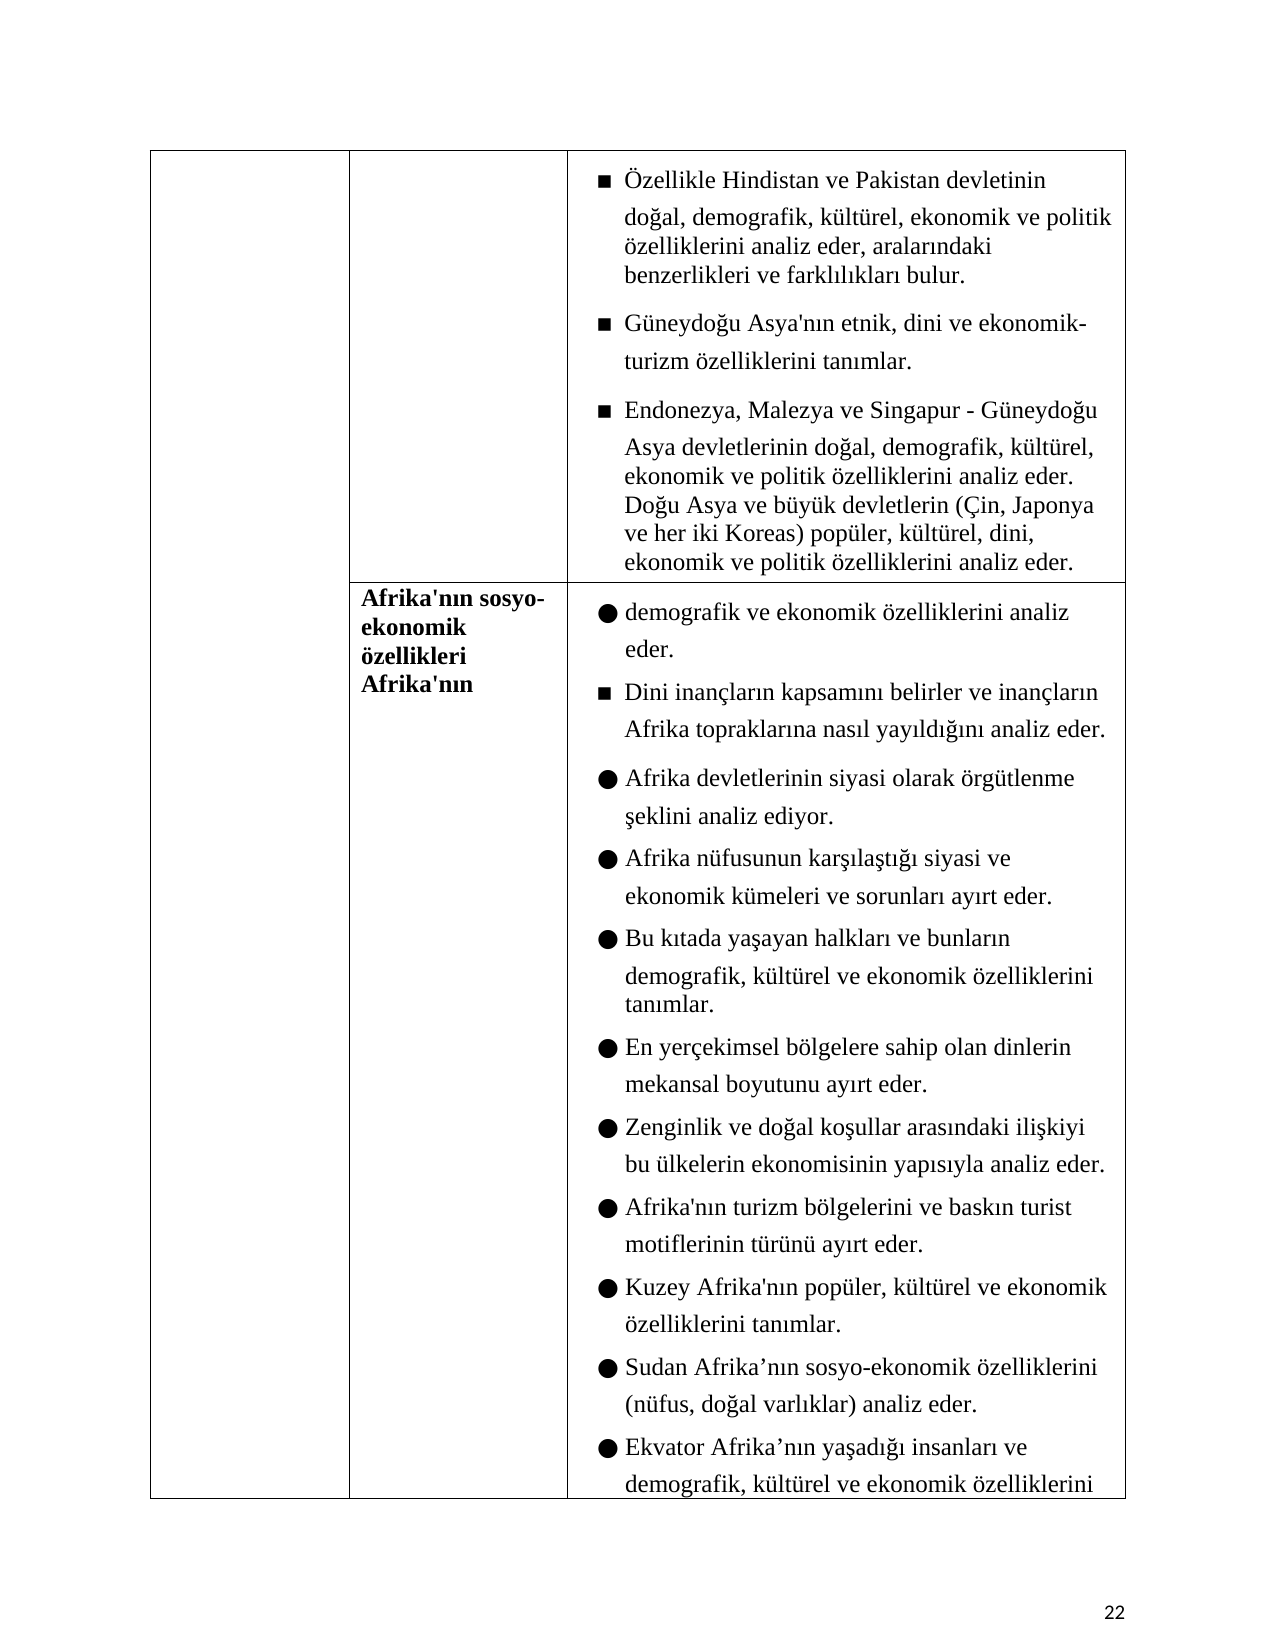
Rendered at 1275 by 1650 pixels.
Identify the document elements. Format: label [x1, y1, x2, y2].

table_cell [350, 583, 567, 1498]
table_cell [350, 151, 567, 582]
table_cell [568, 583, 1125, 1498]
table_cell [568, 151, 1125, 582]
